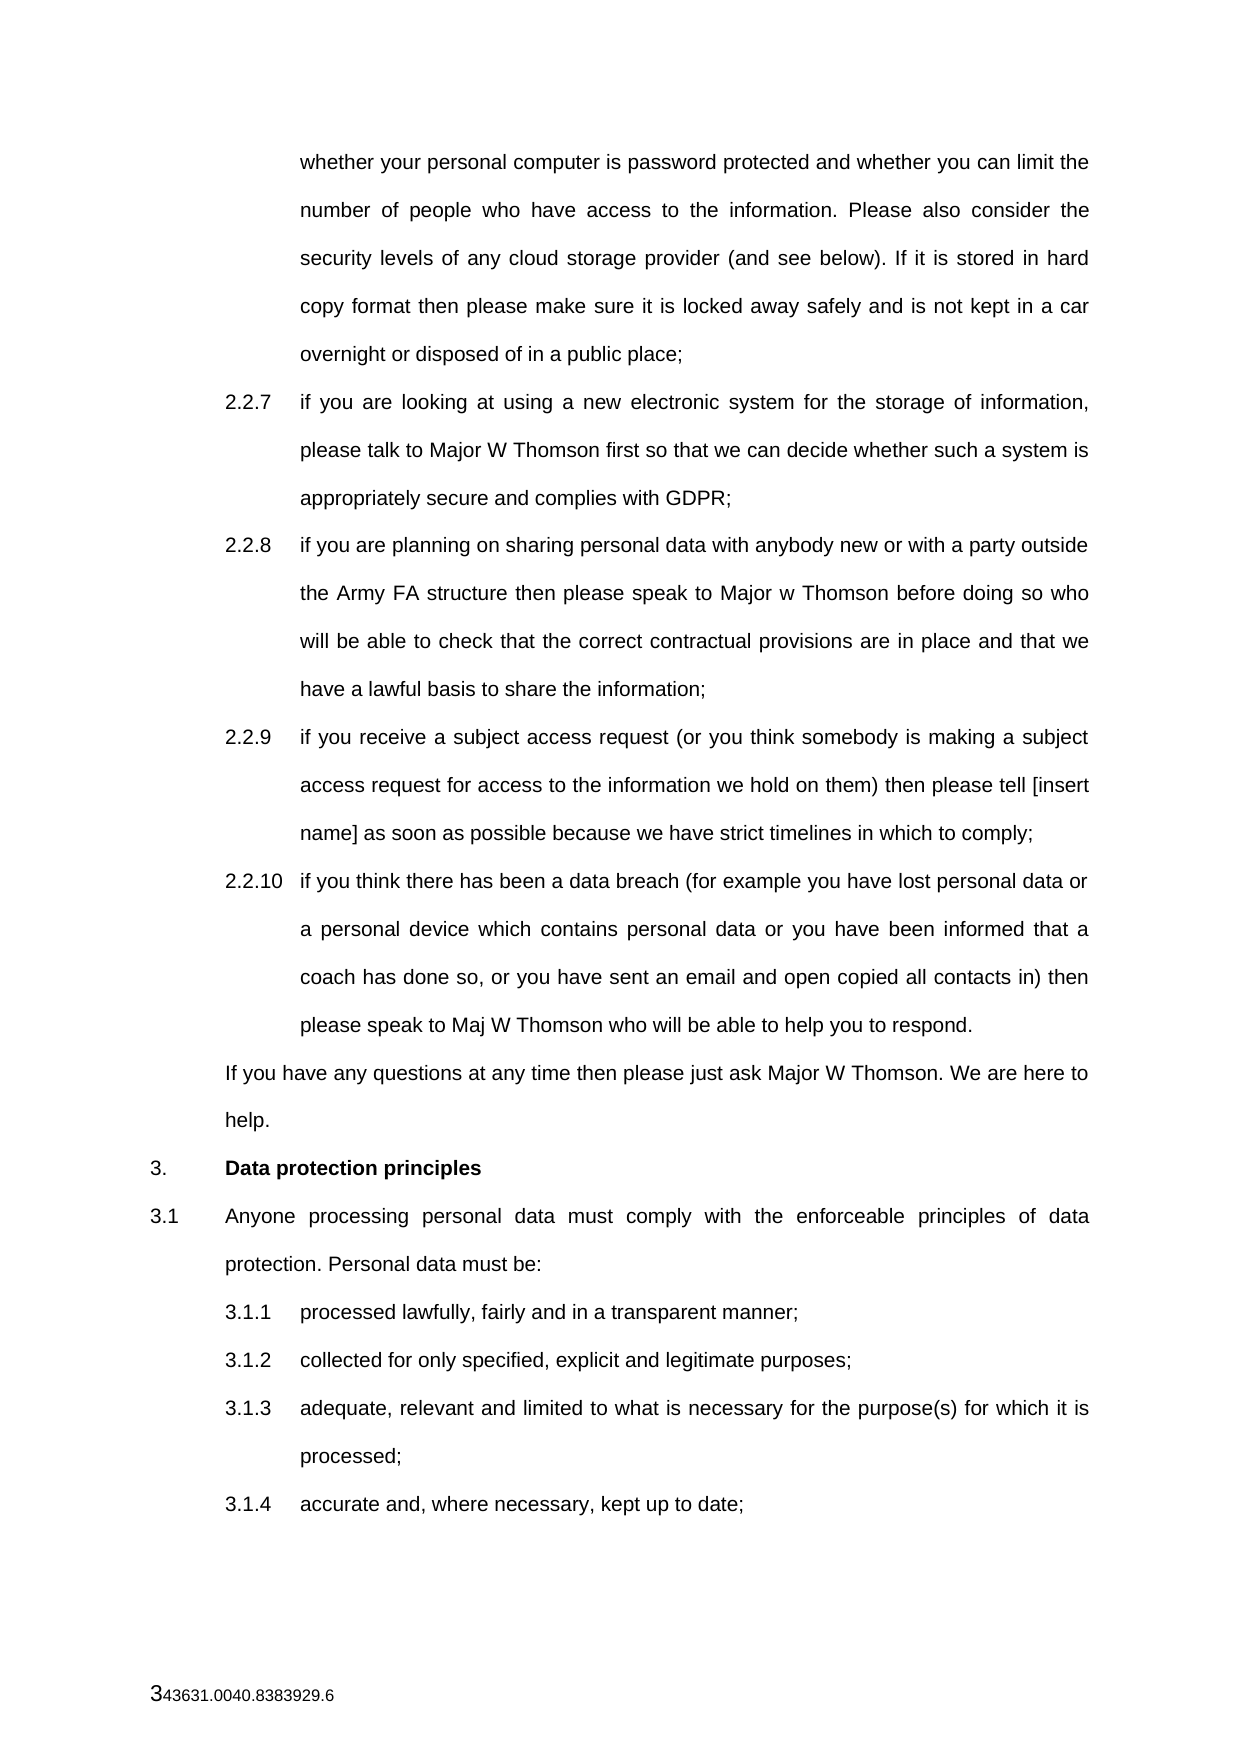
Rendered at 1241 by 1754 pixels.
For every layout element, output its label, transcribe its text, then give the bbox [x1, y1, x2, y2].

list if you receive a subject access request (or you think somebody is making a subject access request for access to the information we hold on them) then please tell [insert name] as soon as possible because we have strict timelines in which to comply; [225, 725, 1090, 845]
list collected for only specified, explicit and legitimate purposes; [225, 1348, 1090, 1372]
list Anyone processing personal data must comply with the enforceable principles of data protection. Personal data must be: [150, 1204, 1090, 1276]
list If you have any questions at any time then please just ask Major W Thomson. We are here to help. [225, 1060, 1090, 1132]
list adequate, relevant and limited to what is necessary for the purpose(s) for which it is processed; [225, 1396, 1090, 1468]
list if you are planning on sharing personal data with anybody new or with a party outside the Army FA structure then please speak to Major w Thomson before doing so who will be able to check that the correct contractual provisions are in place and that we have a lawful basis to share the information; [225, 533, 1090, 701]
list accurate and, where necessary, kept up to date; [225, 1492, 1090, 1516]
list processed lawfully, fairly and in a transparent manner; [225, 1300, 1090, 1324]
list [225, 150, 1090, 366]
list if you think there has been a data breach (for example you have lost personal data or a personal device which contains personal data or you have been informed that a coach has done so, or you have sent an email and open copied all contacts in) then please speak to Maj W Thomson who will be able to help you to respond. [225, 869, 1090, 1036]
list if you are looking at using a new electronic system for the storage of information, please talk to Major W Thomson first so that we can decide whether such a system is appropriately secure and complies with GDPR; [225, 389, 1090, 509]
list Data protection principles [150, 1156, 1090, 1180]
